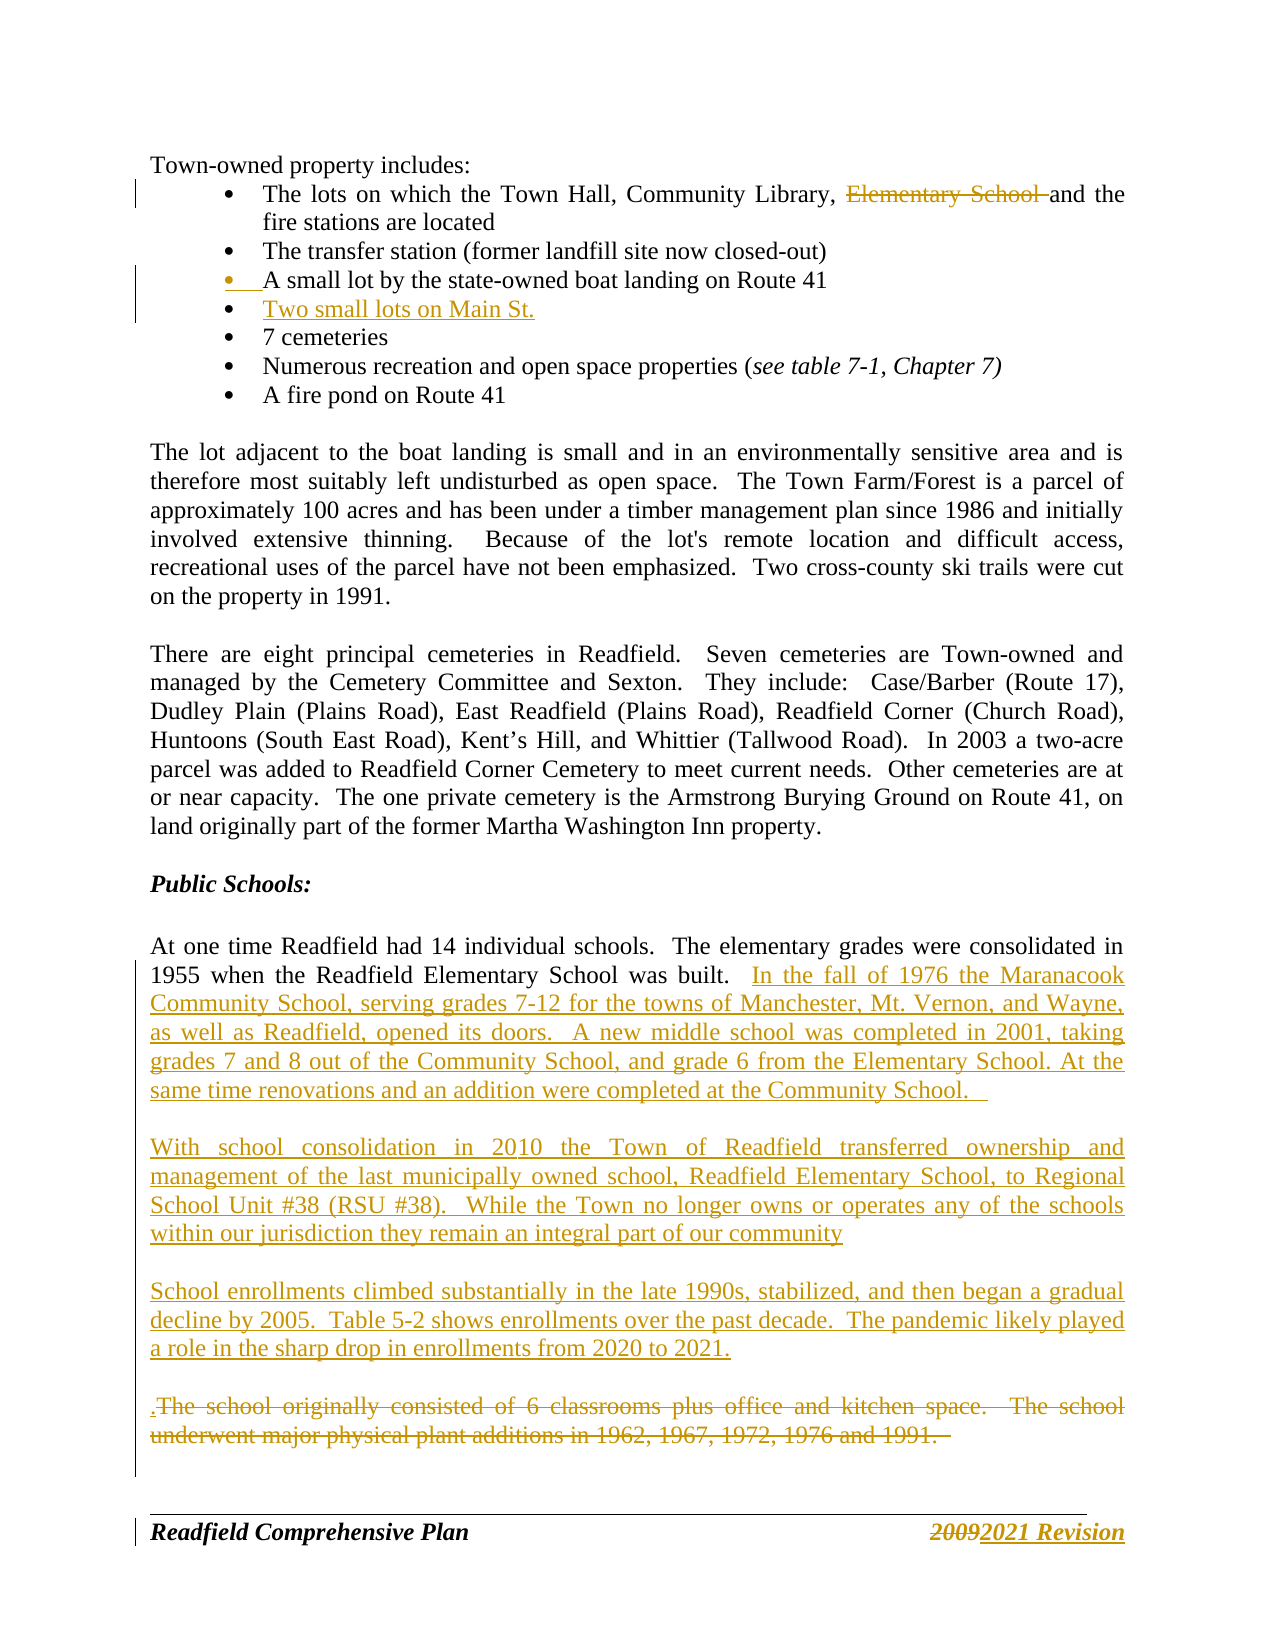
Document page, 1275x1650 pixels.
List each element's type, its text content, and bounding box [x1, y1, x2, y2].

list A fire pond on Route 41 [225, 380, 1125, 409]
list The transfer station (former landfill site now closed-out) [225, 236, 1125, 265]
list A small lot by the state-owned boat landing on Route 41 [225, 265, 1125, 294]
text Town-owned property includes: [150, 150, 1125, 179]
text Public Schools: [150, 869, 1125, 897]
text The lot adjacent to the boat landing is small and in an environmentally sensitive area and is therefore most suitably left undisturbed as open space. The Town Farm/Forest is a parcel of approximately 100 acres and has been under a timber management plan since 1986 and initially involved extensive thinning. Because of the lot's remote location and difficult access, recreational uses of the parcel have not been emphasized. Two cross-county ski trails were cut on the property in 1991. [150, 437, 1125, 610]
list 7 cemeteries [225, 322, 1125, 351]
text There are eight principal cemeteries in Readfield. Seven cemeteries are Town-owned and managed by the Cemetery Committee and Sexton. They include: Case/Barber (Route 17), Dudley Plain (Plains Road), East Readfield (Plains Road), Readfield Corner (Church Road), Huntoons (South East Road), Kent’s Hill, and Whittier (Tallwood Road). In 2003 a two-acre parcel was added to Readfield Corner Cemetery to meet current needs. Other cemeteries are at or near capacity. The one private cemetery is the Armstrong Burying Ground on Route 41, on land originally part of the former Martha Washington Inn property. [150, 639, 1125, 840]
text At one time Readfield had 14 individual schools. The elementary grades were consolidated in 1955 when the Readfield Elementary School was built. [150, 1072, 1125, 1103]
list The lots on which the Town Hall, Community Library, and the fire stations are located [225, 179, 1125, 236]
text At one time Readfield had 14 individual schools. The elementary grades were consolidated in 1955 when the Readfield Elementary School was built. [150, 1044, 1125, 1071]
list Numerous recreation and open space properties (see table 7-1, Chapter 7) [225, 351, 1125, 380]
text At one time Readfield had 14 individual schools. The elementary grades were consolidated in 1955 when the Readfield Elementary School was built. [150, 931, 1125, 1042]
